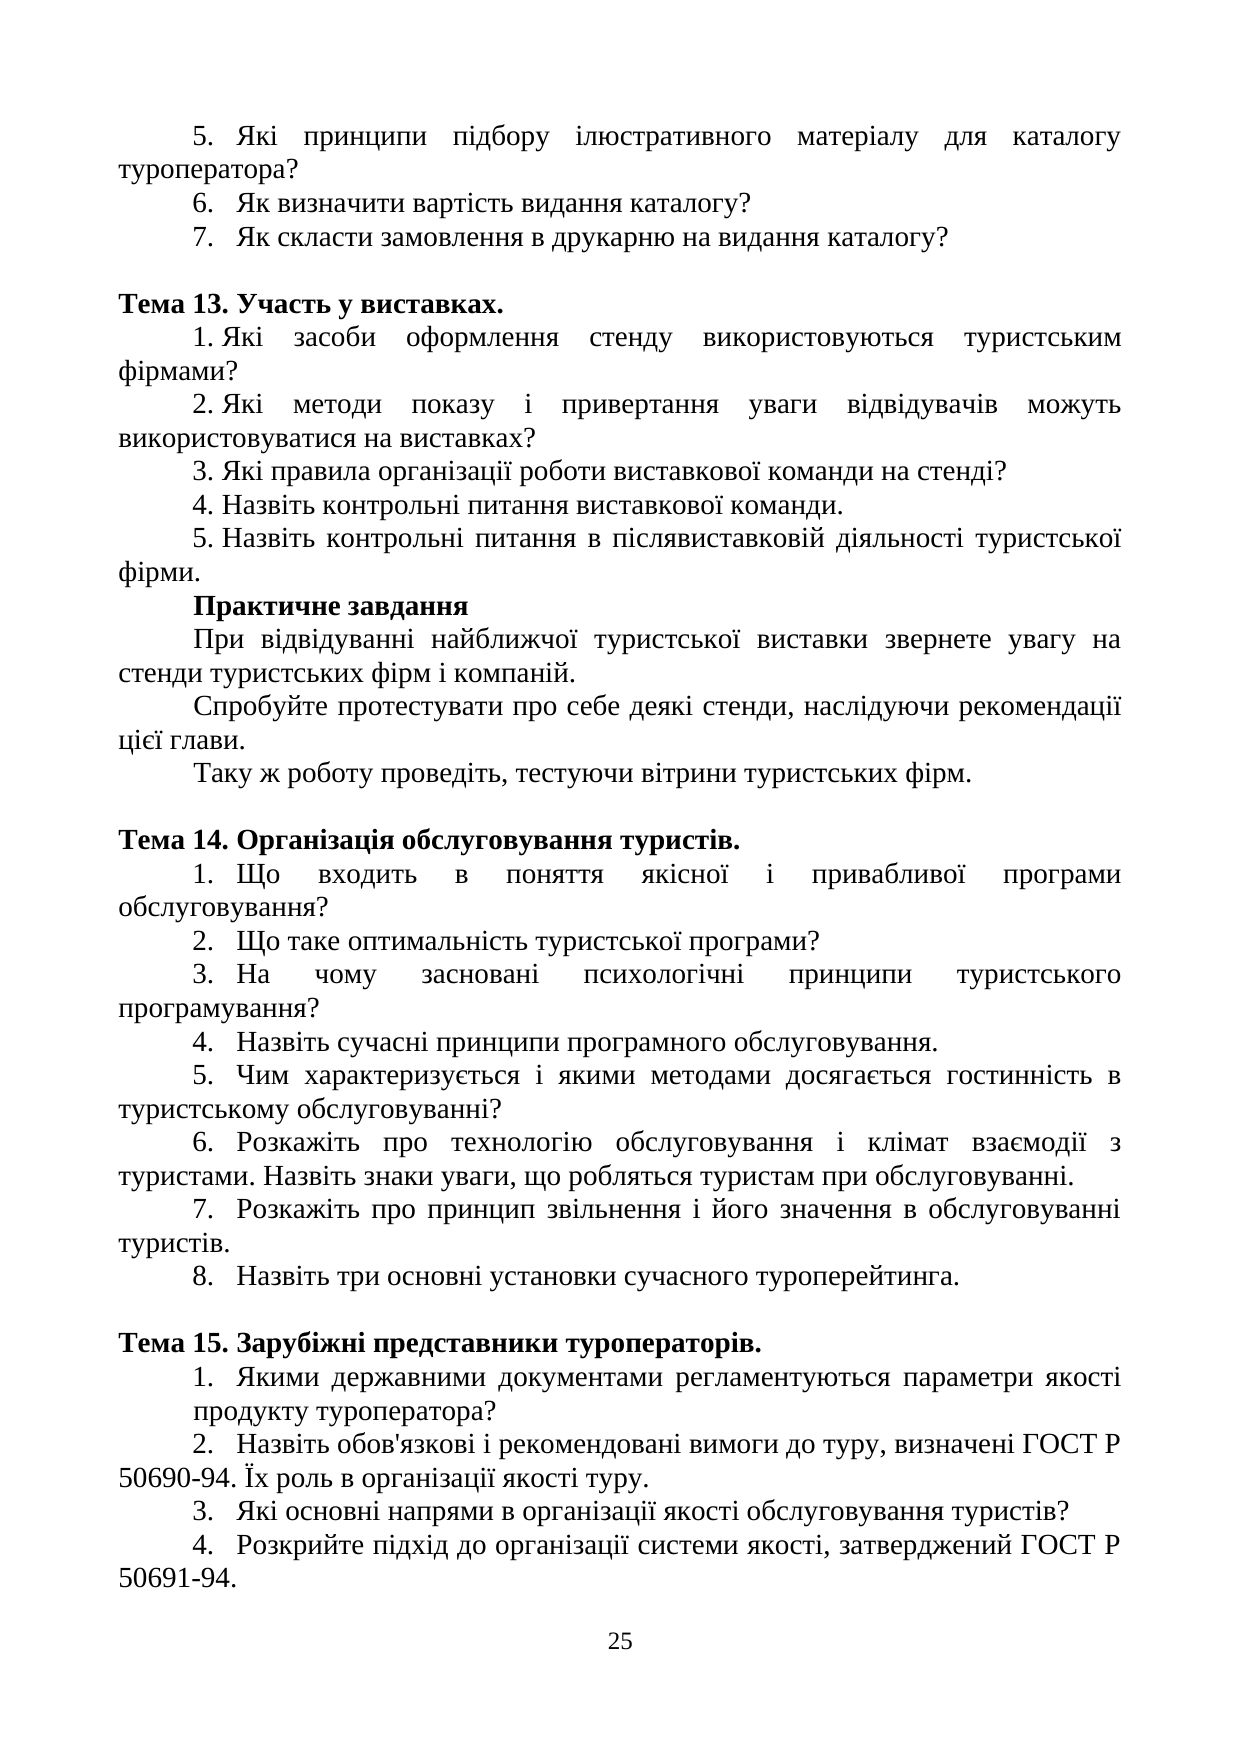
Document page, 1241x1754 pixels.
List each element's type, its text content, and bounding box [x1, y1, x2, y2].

list Назвіть обов'язкові і рекомендовані вимоги до туру, визначені ГОСТ Р 50690-94. Їх роль в організації якості туру. [118, 1426, 1122, 1493]
list На чому засновані психологічні принципи туристського програмування? [118, 957, 1122, 1024]
list Що входить в поняття якісної і привабливої програми обслуговування? [118, 856, 1122, 923]
list Чим характеризується і якими методами досягається гостинність в туристському обслуговуванні? [118, 1057, 1122, 1124]
list Назвіть контрольні питання в післявиставковій діяльності туристської фірми. [118, 521, 1122, 588]
text Таку ж роботу проведіть, тестуючи вітрини туристських фірм. [118, 755, 1122, 789]
text При відвідуванні найближчої туристської виставки звернете увагу на стенди туристських фірм і компаній. [118, 621, 1122, 688]
list Розкажіть про принцип звільнення і його значення в обслуговуванні туристів. [118, 1191, 1122, 1258]
list Які правила організації роботи виставкової команди на стенді? [118, 453, 1122, 487]
text Тема 14. Організація обслуговування туристів. [118, 822, 1122, 856]
text Практичне завдання [118, 588, 1122, 621]
list Які основні напрями в організації якості обслуговування туристів? [118, 1493, 1122, 1527]
list Що таке оптимальність туристської програми? [118, 923, 1122, 957]
list Як скласти замовлення в друкарню на видання каталогу? [118, 219, 1122, 252]
list Як визначити вартість видання каталогу? [118, 185, 1122, 219]
list Розкрийте підхід до організації системи якості, затверджений ГОСТ Р 50691-94. [118, 1527, 1122, 1594]
text Тема 13. Участь у виставках. [118, 286, 1122, 319]
list Які принципи підбору ілюстративного матеріалу для каталогу туроператора? [118, 118, 1122, 185]
text Спробуйте протестувати про себе деякі стенди, наслідуючи рекомендації цієї глави. [118, 688, 1122, 755]
list Назвіть контрольні питання виставкової команди. [118, 487, 1122, 521]
list Які засоби оформлення стенду використовуються туристським фірмами? [118, 319, 1122, 386]
list Якими державними документами регламентуються параметри якості продукту туроператора? [192, 1359, 1122, 1426]
list Назвіть три основні установки сучасного туроперейтинга. [118, 1258, 1122, 1292]
list Назвіть сучасні принципи програмного обслуговування. [118, 1024, 1122, 1057]
text Тема 15. Зарубіжні представники туроператорів. [118, 1326, 1122, 1359]
list Розкажіть про технологію обслуговування і клімат взаємодії з туристами. Назвіть знаки уваги, що робляться туристам при обслуговуванні. [118, 1124, 1122, 1191]
list Які методи показу і привертання уваги відвідувачів можуть використовуватися на виставках? [118, 386, 1122, 453]
